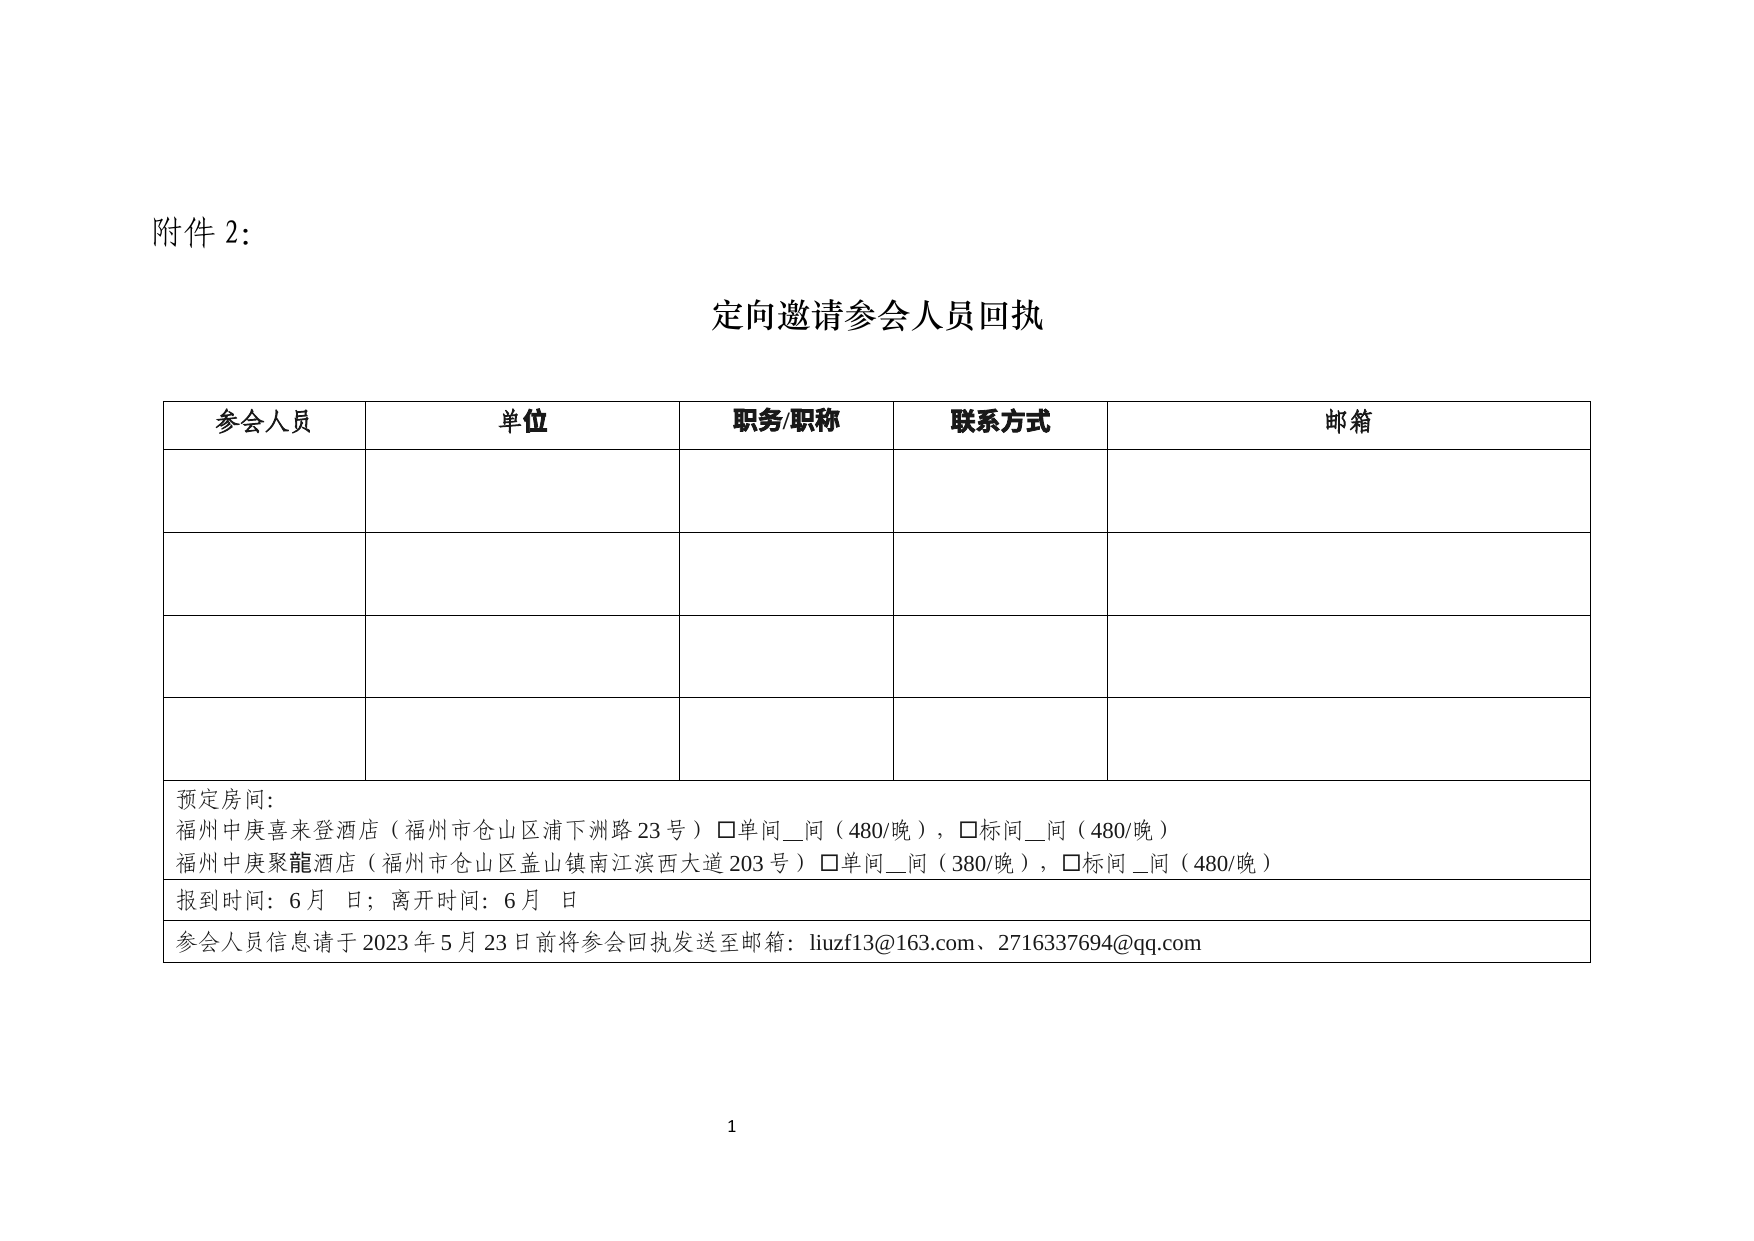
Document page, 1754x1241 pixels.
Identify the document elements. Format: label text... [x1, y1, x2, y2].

table_header 职务/职称 [680, 402, 893, 449]
text 定向邀请参会人员回执 [150, 282, 1604, 347]
table_cell [366, 616, 679, 697]
table_cell [894, 698, 1107, 780]
table_cell [164, 616, 365, 697]
table_cell [894, 450, 1107, 532]
table_cell [1108, 698, 1590, 780]
text 附件2： [150, 198, 1604, 263]
table_cell [894, 533, 1107, 614]
table_cell [1108, 533, 1590, 614]
table_cell [680, 450, 893, 532]
table_cell [164, 698, 365, 780]
table_cell [366, 698, 679, 780]
table_cell [680, 698, 893, 780]
table_cell 报到时间：6月 日；离开时间：6月 日 [164, 880, 1590, 920]
table_cell [164, 450, 365, 532]
table_cell [366, 450, 679, 532]
table_cell [894, 616, 1107, 697]
table_header 联系方式 [894, 402, 1107, 449]
table_cell [366, 533, 679, 614]
table_cell [1108, 450, 1590, 532]
table_cell 参会人员信息请于2023年5月23日前将参会回执发送至邮箱：liuzf13@163.com、2716337694@qq.com [164, 921, 1590, 962]
table_cell [680, 533, 893, 614]
table_cell [680, 616, 893, 697]
table_header 参会人员 [164, 402, 365, 449]
table_header 邮箱 [1108, 402, 1590, 449]
table_cell [164, 533, 365, 614]
table_header 单位 [366, 402, 679, 449]
table_cell [1108, 616, 1590, 697]
table_cell 预定房间： 福州中庚喜来登酒店（福州市仓山区浦下洲路23号） 单间 间（480/晚），标间 间（480/晚） 福州中庚聚龍酒店（福州市仓山区盖山镇南江滨西大道203号） 单间 间（380/晚），标间 间（480/晚） [164, 781, 1590, 878]
